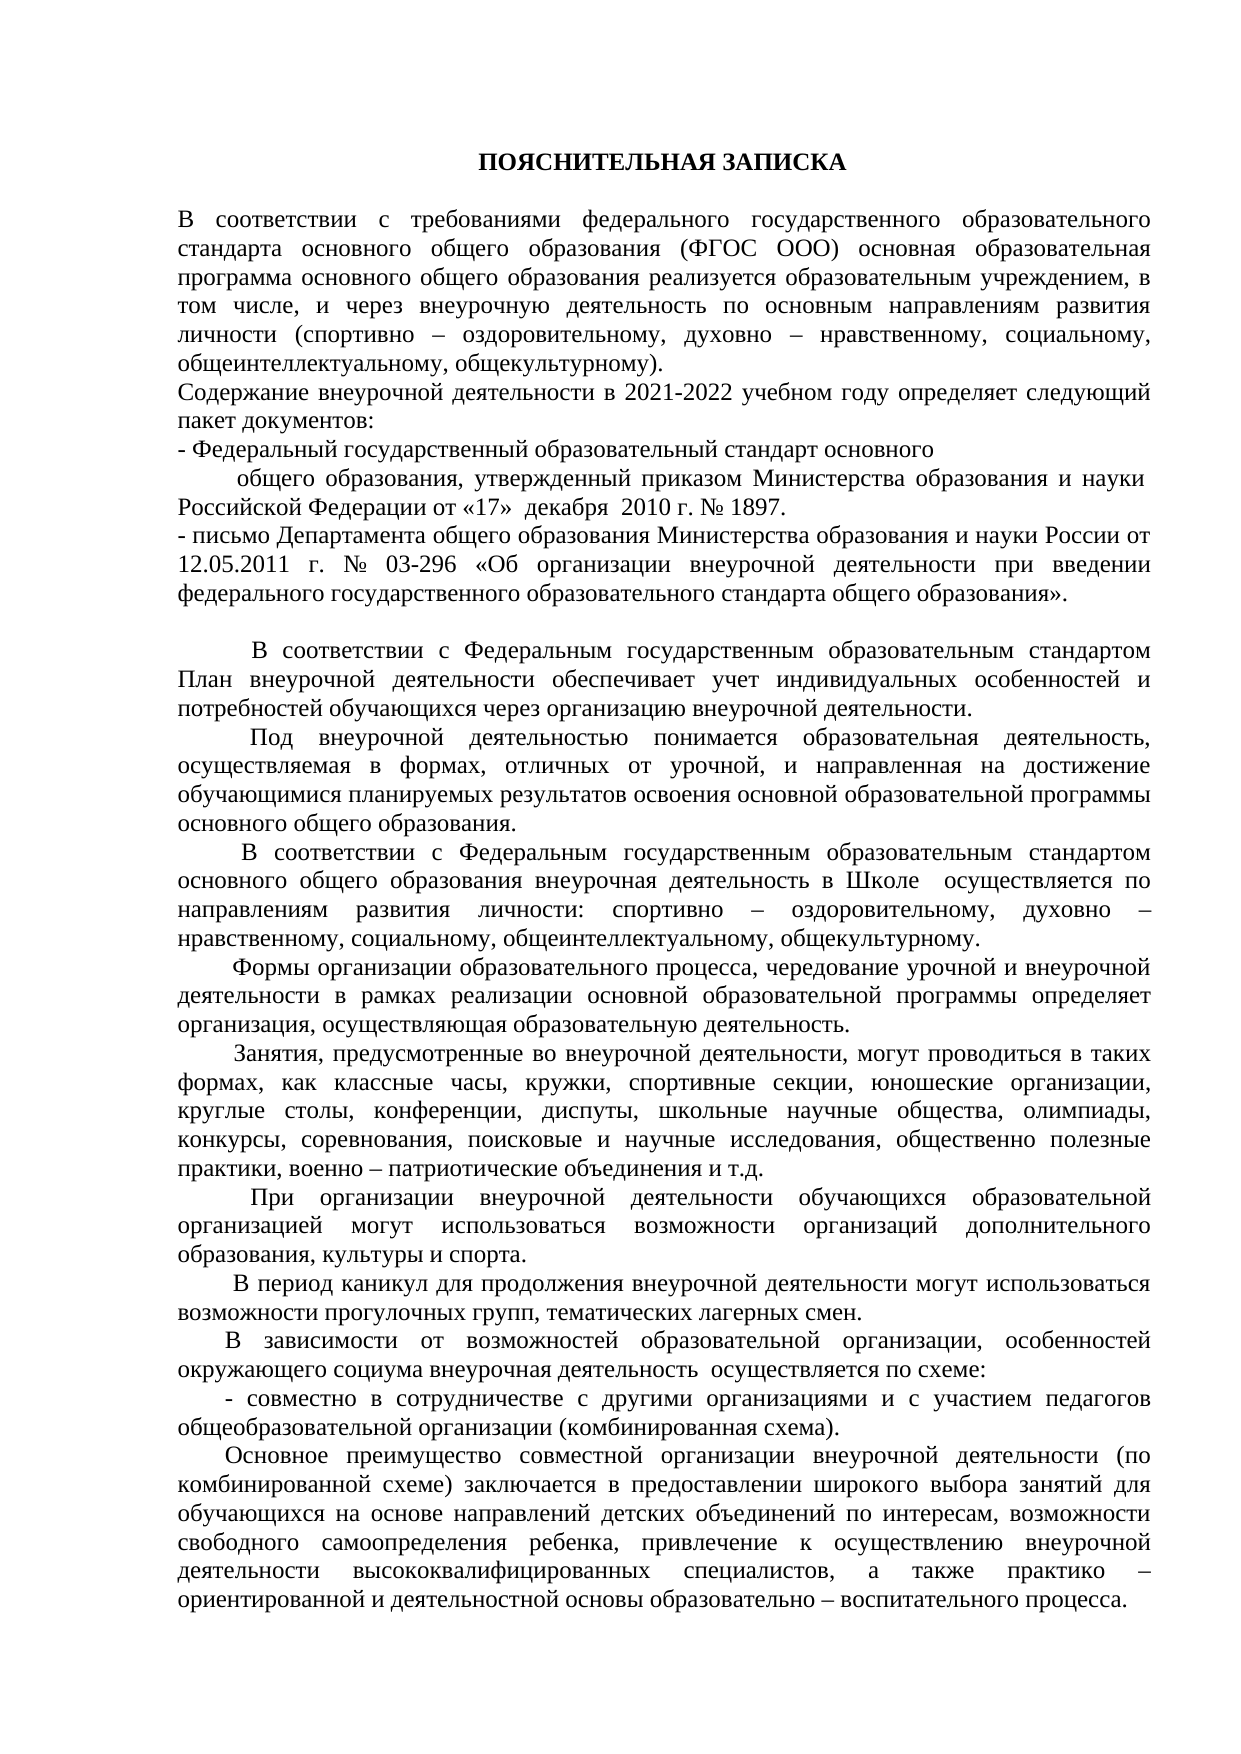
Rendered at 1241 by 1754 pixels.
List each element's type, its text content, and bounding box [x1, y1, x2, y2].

text Занятия, предусмотренные во внеурочной деятельности, могут проводиться в таких формах, как классные часы, кружки, спортивные секции, юношеские организации, круглые столы, конференции, диспуты, школьные научные общества, олимпиады, конкурсы, соревнования, поисковые и научные исследования, общественно полезные практики, военно – патриотические объединения и т.д. [177, 1038, 1152, 1182]
text В соответствии с Федеральным государственным образовательным стандартом основного общего образования внеурочная деятельность в Школе осуществляется по направлениям развития личности: спортивно – оздоровительному, духовно – нравственному, социальному, общеинтеллектуальному, общекультурному. [177, 837, 1152, 952]
text общего образования, утвержденный приказом Министерства образования и науки Российской Федерации от «17» декабря 2010 г. № 1897. [81, 463, 1147, 521]
text - совместно в сотрудничестве с другими организациями и с участием педагогов общеобразовательной организации (комбинированная схема). [177, 1383, 1152, 1441]
text Основное преимущество совместной организации внеурочной деятельности (по комбинированной схеме) заключается в предоставлении широкого выбора занятий для обучающихся на основе направлений детских объединений по интересам, возможности свободного самоопределения ребенка, привлечение к осуществлению внеурочной деятельности высококвалифицированных специалистов, а также практико – ориентированной и деятельностной основы образовательно – воспитательного процесса. [177, 1441, 1152, 1613]
text При организации внеурочной деятельности обучающихся образовательной организацией могут использоваться возможности организаций дополнительного образования, культуры и спорта. [177, 1182, 1152, 1268]
text В соответствии с требованиями федерального государственного образовательного стандарта основного общего образования (ФГОС ООО) основная образовательная программа основного общего образования реализуется образовательным учреждением, в том числе, и через внеурочную деятельность по основным направлениям развития личности (спортивно – оздоровительному, духовно – нравственному, социальному, общеинтеллектуальному, общекультурному). [177, 204, 1152, 377]
text В период каникул для продолжения внеурочной деятельности могут использоваться возможности прогулочных групп, тематических лагерных смен. [177, 1268, 1152, 1326]
text Под внеурочной деятельностью понимается образовательная деятельность, осуществляемая в формах, отличных от урочной, и направленная на достижение обучающимися планируемых результатов освоения основной образовательной программы основного общего образования. [177, 722, 1152, 837]
text - письмо Департамента общего образования Министерства образования и науки России от 12.05.2011 г. № 03-296 «Об организации внеурочной деятельности при введении федерального государственного образовательного стандарта общего образования». [177, 521, 1152, 607]
text Формы организации образовательного процесса, чередование урочной и внеурочной деятельности в рамках реализации основной образовательной программы определяет организация, осуществляющая образовательную деятельность. [177, 952, 1152, 1038]
text Содержание внеурочной деятельности в 2021-2022 учебном году определяет следующий пакет документов: [177, 377, 1152, 434]
text - Федеральный государственный образовательный стандарт основного [177, 434, 1147, 463]
text ПОЯСНИТЕЛЬНАЯ ЗАПИСКА [177, 147, 1147, 176]
text В соответствии с Федеральным государственным образовательным стандартом План внеурочной деятельности обеспечивает учет индивидуальных особенностей и потребностей обучающихся через организацию внеурочной деятельности. [177, 636, 1152, 722]
text В зависимости от возможностей образовательной организации, особенностей окружающего социума внеурочная деятельность осуществляется по схеме: [177, 1326, 1152, 1383]
